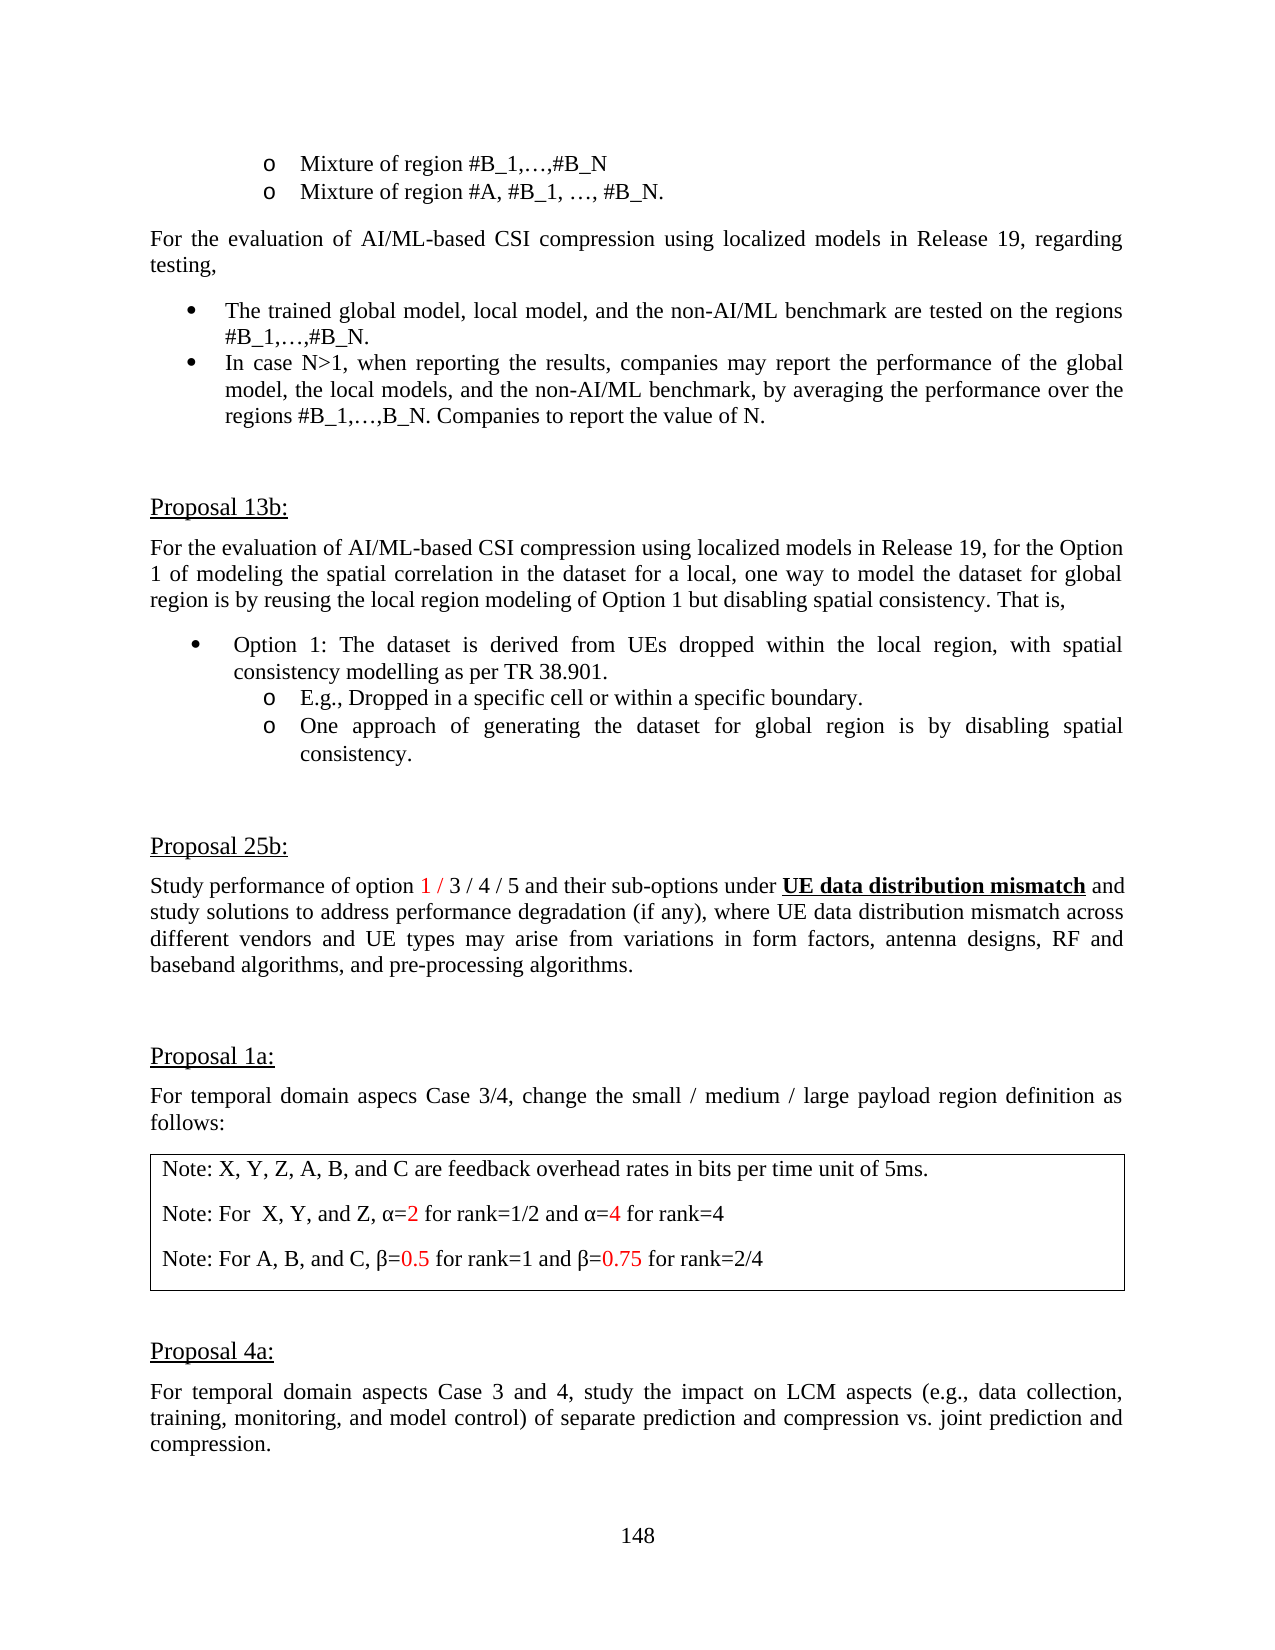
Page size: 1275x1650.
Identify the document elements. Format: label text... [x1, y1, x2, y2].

text Proposal 4a: [150, 1336, 1125, 1365]
list Option 1: The dataset is derived from UEs dropped within the local region, with spatial consistency modelling as per TR 38.901. [192, 631, 1125, 684]
list Mixture of region #A, #B_1, …, #B_N. [262, 178, 1125, 206]
text For the evaluation of AI/ML-based CSI compression using localized models in Release 19, regarding testing, [150, 225, 1125, 278]
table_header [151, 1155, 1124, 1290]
text For temporal domain aspects Case 3 and 4, study the impact on LCM aspects (e.g., data collection, training, monitoring, and model control) of separate prediction and compression vs. joint prediction and compression. [150, 1378, 1125, 1457]
text For temporal domain aspecs Case 3/4, change the small / medium / large payload region definition as follows: [150, 1082, 1125, 1135]
text For the evaluation of AI/ML-based CSI compression using localized models in Release 19, for the Option 1 of modeling the spatial correlation in the dataset for a local, one way to model the dataset for global region is by reusing the local region modeling of Option 1 but disabling spatial consistency. That is, [150, 533, 1125, 613]
text Proposal 13b: [150, 492, 1125, 521]
text Proposal 25b: [150, 831, 1125, 859]
list Mixture of region #B_1,…,#B_N [262, 150, 1125, 178]
list One approach of generating the dataset for global region is by disabling spatial consistency. [262, 712, 1125, 767]
list The trained global model, local model, and the non-AI/ML benchmark are tested on the regions #B_1,…,#B_N. [187, 297, 1125, 349]
text Proposal 1a: [150, 1041, 1125, 1070]
text Study performance of option 1 / 3 / 4 / 5 and their sub-options under UE data distribution mismatch and study solutions to address performance degradation (if any), where UE data distribution mismatch across different vendors and UE types may arise from variations in form factors, antenna designs, RF and baseband algorithms, and pre-processing algorithms. [150, 872, 1125, 977]
list In case N>1, when reporting the results, companies may report the performance of the global model, the local models, and the non-AI/ML benchmark, by averaging the performance over the regions #B_1,…,B_N. Companies to report the value of N. [187, 349, 1125, 428]
list E.g., Dropped in a specific cell or within a specific boundary. [262, 684, 1125, 712]
